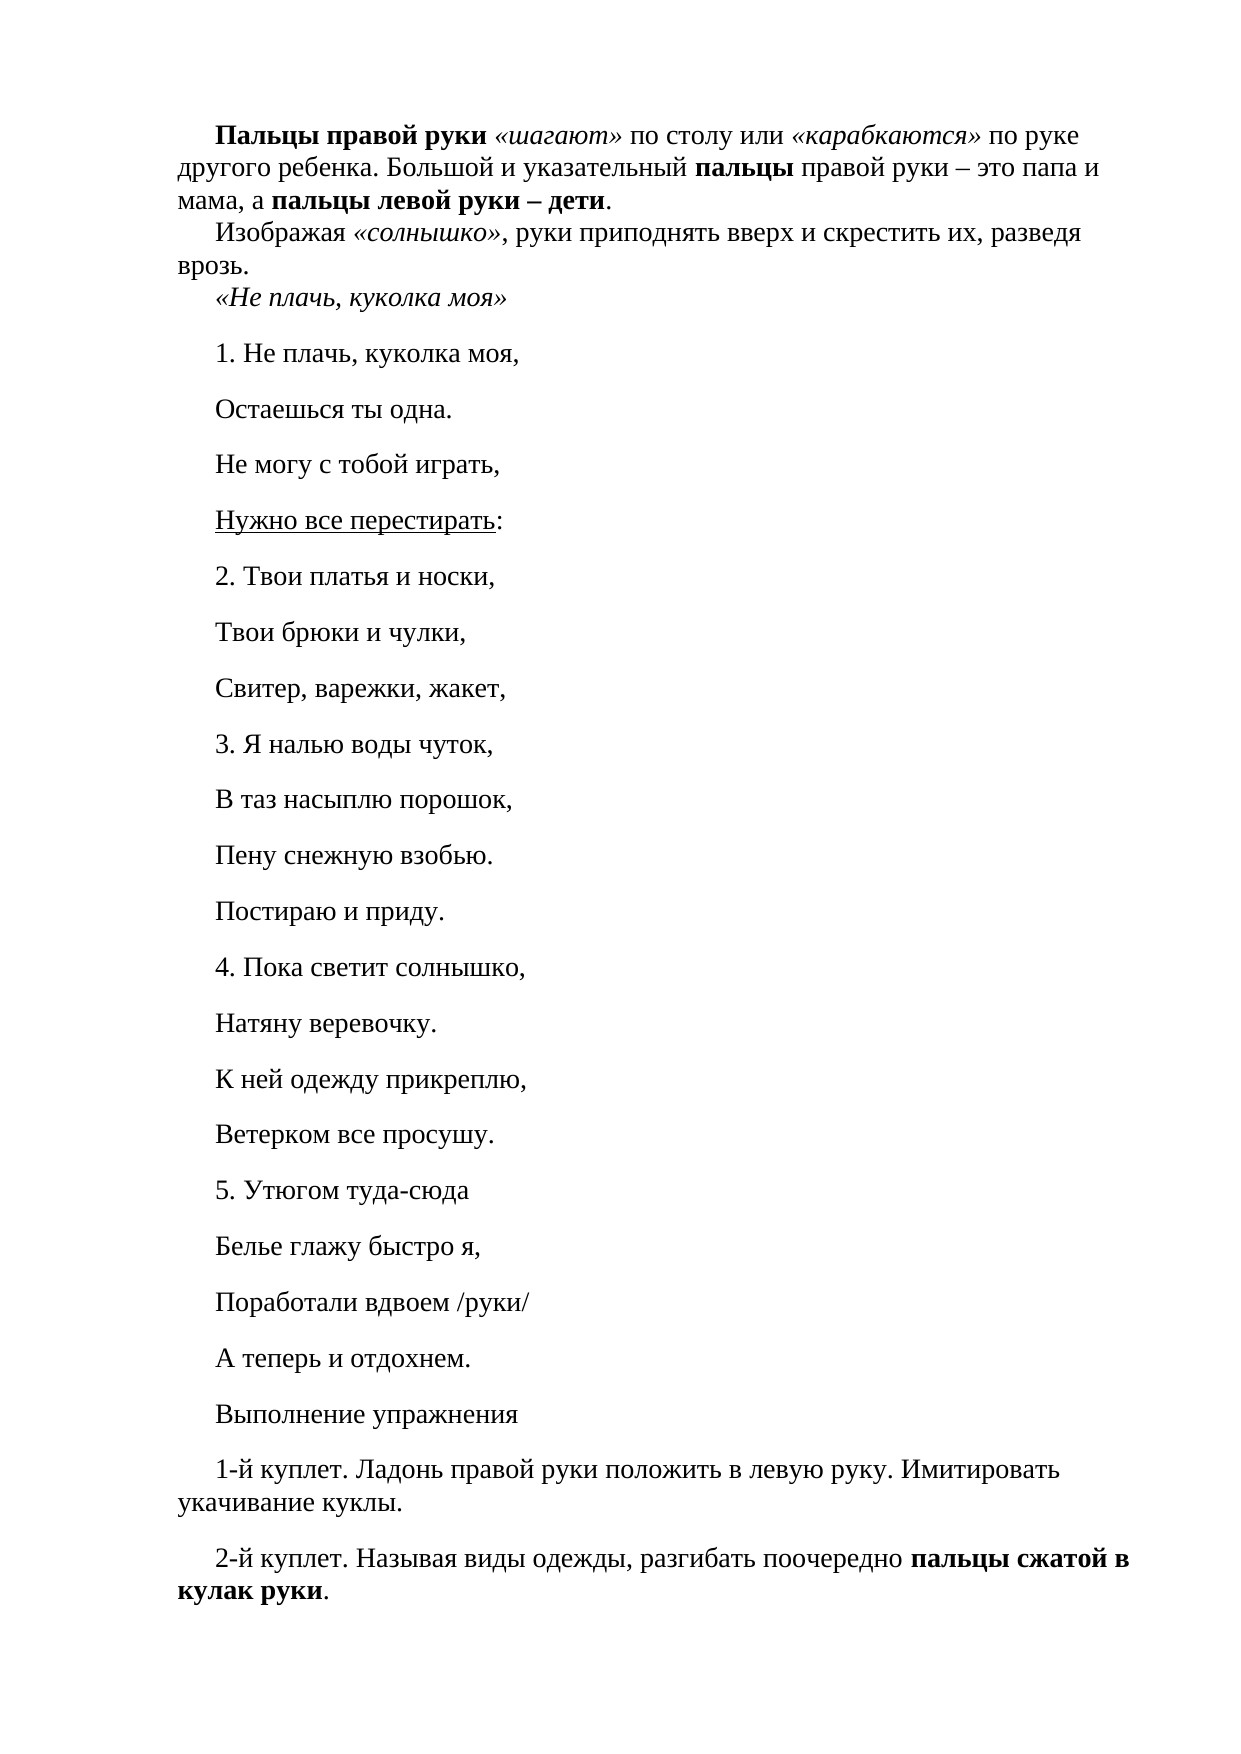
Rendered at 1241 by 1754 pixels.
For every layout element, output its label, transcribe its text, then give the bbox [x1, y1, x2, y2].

text 4. Пока светит солнышко, [177, 950, 1152, 982]
text Постираю и приду. [177, 894, 1152, 927]
text Остаешься ты одна. [177, 392, 1152, 424]
text «Не плачь, куколка моя» [177, 280, 1152, 312]
text Нужно все перестирать: [177, 503, 1152, 536]
text Белье глажу быстро я, [177, 1229, 1152, 1262]
text 2-й куплет. Называя виды одежды, разгибать поочередно пальцы сжатой в кулак руки. [177, 1541, 1152, 1606]
text 2. Твои платья и носки, [177, 559, 1152, 592]
text Ветерком все просушу. [177, 1118, 1152, 1150]
text Пену снежную взобью. [177, 838, 1152, 871]
text Не могу с тобой играть, [177, 448, 1152, 480]
text Свитер, варежки, жакет, [177, 671, 1152, 703]
text К ней одежду прикреплю, [177, 1062, 1152, 1094]
text 1-й куплет. Ладонь правой руки положить в левую руку. Имитировать укачивание куклы. [177, 1453, 1152, 1517]
text 1. Не плачь, куколка моя, [177, 336, 1152, 368]
text Поработали вдвоем /руки/ [177, 1285, 1152, 1317]
text В таз насыплю порошок, [177, 783, 1152, 815]
text 3. Я налью воды чуток, [177, 727, 1152, 759]
text Натяну веревочку. [177, 1006, 1152, 1038]
text 5. Утюгом туда-сюда [177, 1173, 1152, 1206]
text Выполнение упражнения [177, 1397, 1152, 1429]
text Изображая «солнышко», руки приподнять вверх и скрестить их, разведя врозь. [177, 215, 1152, 280]
text Твои брюки и чулки, [177, 615, 1152, 647]
text А теперь и отдохнем. [177, 1341, 1152, 1373]
text Пальцы правой руки «шагают» по столу или «карабкаются» по руке другого ребенка. Большой и указательный пальцы правой руки – это папа и мама, а пальцы левой руки – дети. [177, 118, 1152, 215]
